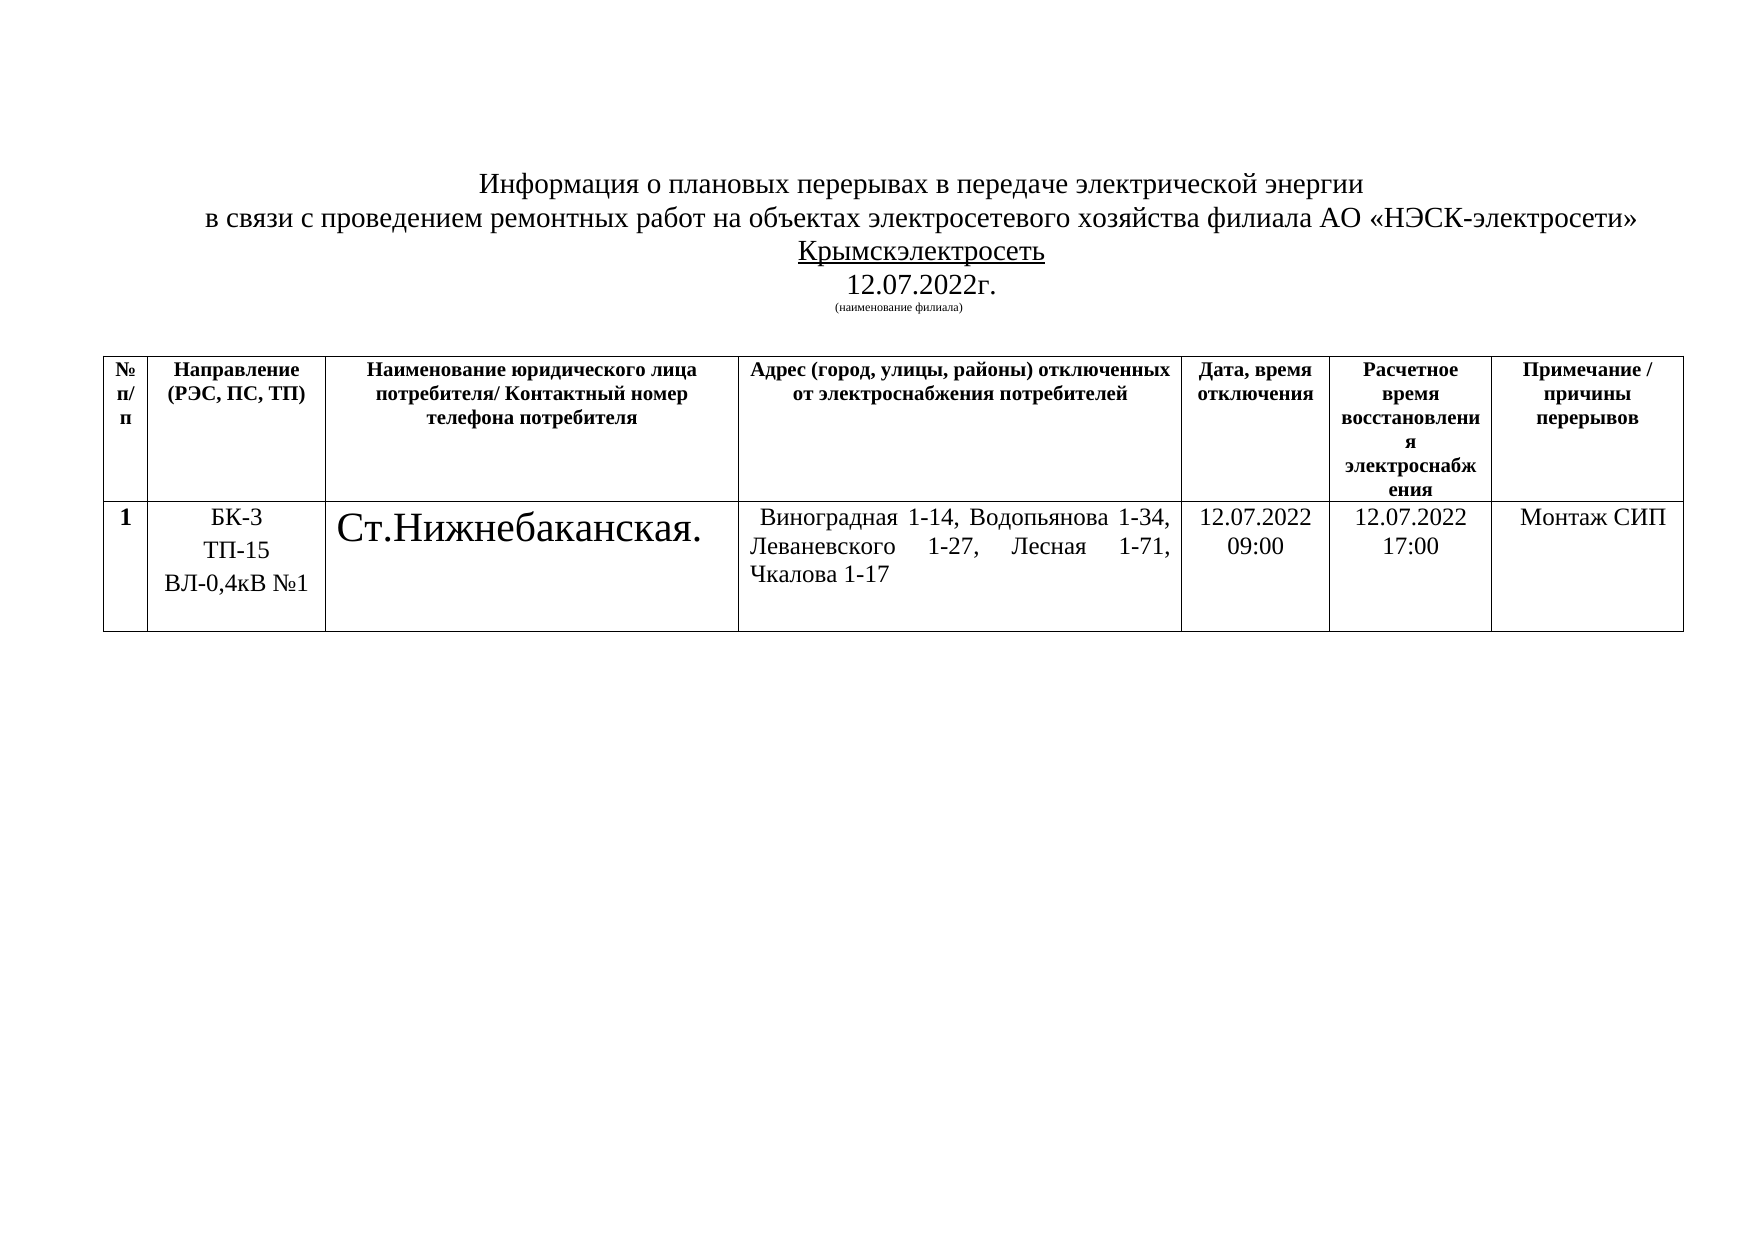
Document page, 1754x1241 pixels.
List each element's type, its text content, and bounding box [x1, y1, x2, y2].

table_header Наименование юридического лица потребителя/ Контактный номер телефона потребителя [326, 357, 738, 501]
table_cell 1 [104, 502, 147, 631]
table_header Расчетное время восстановления электроснабжения [1330, 357, 1491, 501]
text (наименование филиала) [723, 300, 1665, 324]
table_cell 12.07.2022 09:00 [1182, 502, 1329, 631]
table_cell БК-3 ТП-15 ВЛ-0,4кВ №1 [148, 502, 325, 631]
text Информация о плановых перерывах в передаче электрической энергии [177, 166, 1665, 200]
table_header Дата, время отключения [1182, 357, 1329, 501]
table_header Адрес (город, улицы, районы) отключенных от электроснабжения потребителей [739, 357, 1181, 501]
text в связи с проведением ремонтных работ на объектах электросетевого хозяйства филиала АО «НЭСК-электросети» Крымскэлектросеть [177, 200, 1665, 267]
text 12.07.2022г. [177, 267, 1665, 300]
table_header Направление (РЭС, ПС, ТП) [148, 357, 325, 501]
table_cell Виноградная 1-14, Водопьянова 1-34, Леваневского 1-27, Лесная 1-71, Чкалова 1-17 [739, 502, 1181, 631]
table_cell Монтаж СИП [1492, 502, 1683, 631]
table_header № п/п [104, 357, 147, 501]
table_cell Ст.Нижнебаканская. [326, 502, 738, 631]
table_header Примечание / причины перерывов [1492, 357, 1683, 501]
table_cell 12.07.2022 17:00 [1330, 502, 1491, 631]
